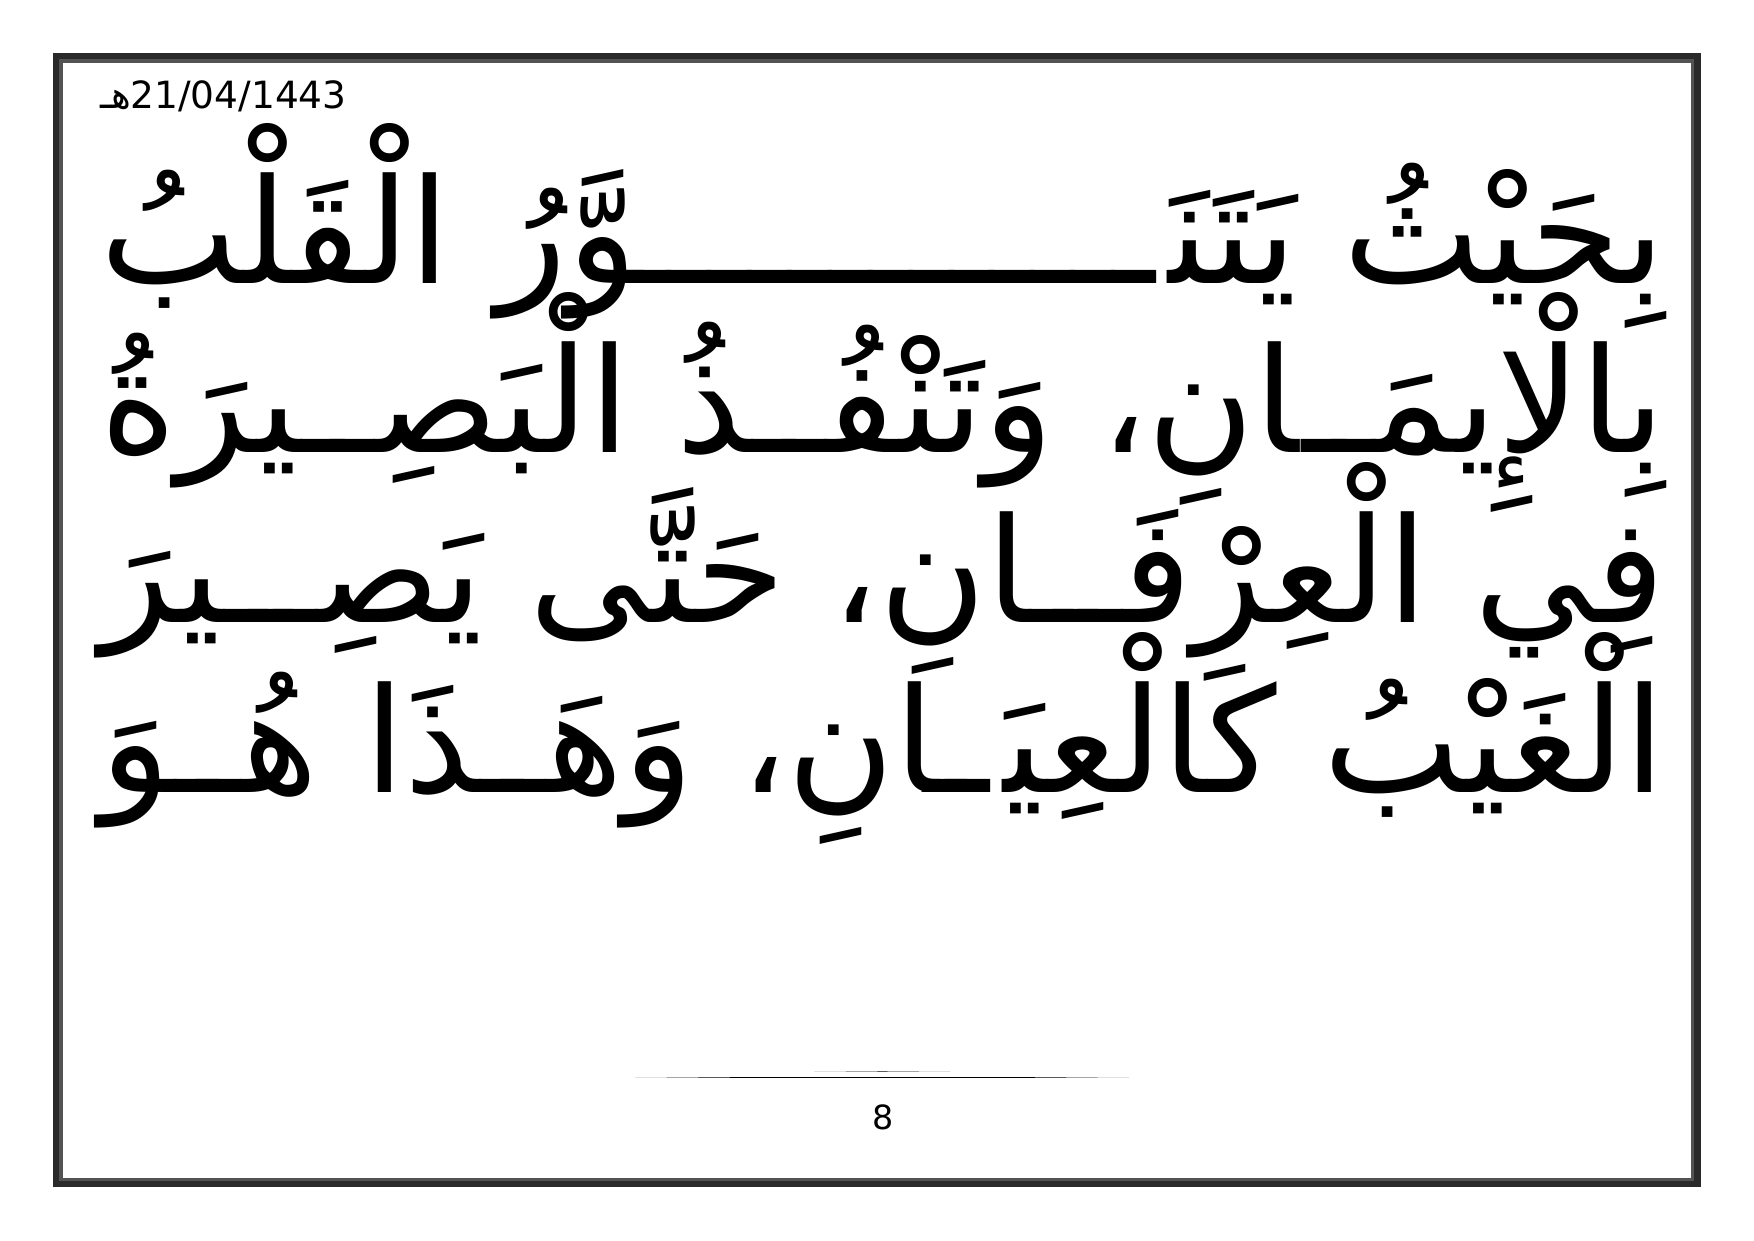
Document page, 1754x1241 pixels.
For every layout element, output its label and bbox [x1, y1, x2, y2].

text [100, 148, 1665, 827]
